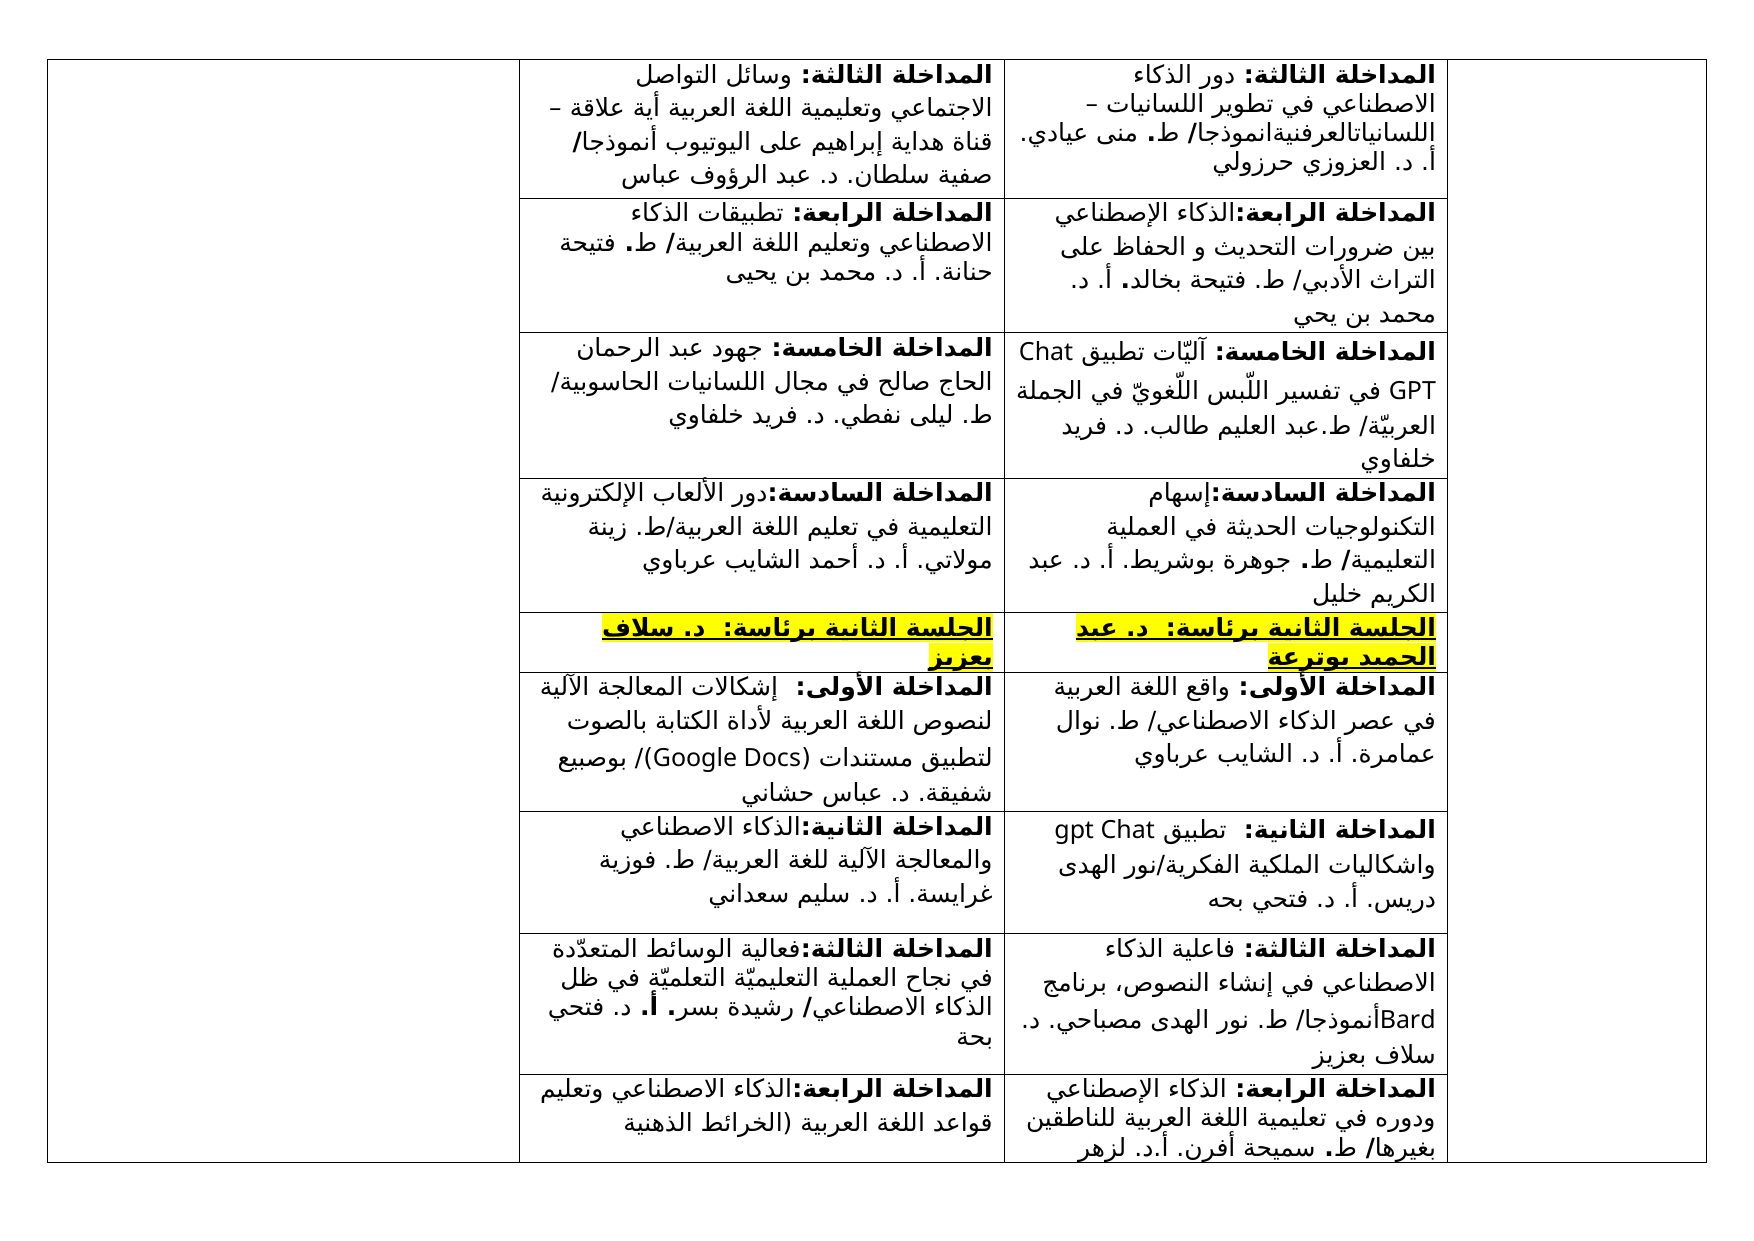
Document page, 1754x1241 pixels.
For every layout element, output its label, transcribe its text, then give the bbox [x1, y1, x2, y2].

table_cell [520, 1075, 1004, 1162]
table_cell المداخلة السادسة:دور الألعاب الإلكترونية التعليمية في تعليم اللغة العربية/ط. زينة مولاتي. أ. د. أحمد الشايب عرباوي [520, 479, 1004, 612]
table_cell المداخلة الأولى: إشكالات المعالجة الآلية لنصوص اللغة العربية لأداة الكتابة بالصوت لتطبيق مستندات (Google Docs)/ بوصبيع شفيقة. د. عباس حشاني [520, 673, 1004, 811]
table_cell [1005, 1075, 1447, 1162]
table_cell المداخلة السادسة:إسهام التكنولوجيات الحديثة في العملية التعليمية/ ط. جوهرة بوشريط. أ. د. عبد الكريم خليل [1005, 479, 1447, 612]
table_cell المداخلة الثالثة:فعالية الوسائط المتعدّدة في نجاح العملية التعليميّة التعلميّة في ظل الذكاء الاصطناعي/ رشيدة بسر. أ. د. فتحي بحة [520, 934, 1004, 1073]
table_cell المداخلة الرابعة:الذكاء الإصطناعي بين ضرورات التحديث و الحفاظ على التراث الأدبي/ ط. فتيحة بخالد. أ. د. محمد بن يحي [1005, 199, 1447, 332]
table_cell المداخلة الخامسة: جهود عبد الرحمان الحاج صالح في مجال اللسانيات الحاسوبية/ ط. ليلى نفطي. د. فريد خلفاوي [520, 333, 1004, 477]
table_cell المداخلة الثانية:الذكاء الاصطناعي والمعالجة الآلية للغة العربية/ ط. فوزية غرايسة. أ. د. سليم سعداني [520, 812, 1004, 933]
table_cell المداخلة الثالثة: دور الذكاء الاصطناعي في تطوير اللسانيات – اللسانياتالعرفنيةانموذجا/ ط. منى عيادي. أ. د. العزوزي حرزولي [1005, 60, 1447, 198]
table_cell المداخلة الثالثة: فاعلية الذكاء الاصطناعي في إنشاء النصوص، برنامجBardأنموذجا/ ط. نور الهدى مصباحي. د. سلاف بعزيز [1005, 934, 1447, 1073]
table_cell المداخلة الرابعة: تطبيقات الذكاء الاصطناعي وتعليم اللغة العربية/ ط. فتيحة حنانة. أ. د. محمد بن يحيى [520, 199, 1004, 332]
table_cell المداخلة الثانية: تطبيق gpt Chat واشكاليات الملكية الفكرية/نور الهدى دريس. أ. د. فتحي بحه [1005, 812, 1447, 933]
table_cell الجلسة الثانية برئاسة: د. سلاف بعزيز [520, 613, 1004, 672]
table_cell المداخلة الأولى: واقع اللغة العربية في عصر الذكاء الاصطناعي/ ط. نوال عمامرة. أ. د. الشايب عرباوي [1005, 673, 1447, 811]
table_cell المداخلة الخامسة: آليّات تطبيق Chat GPT في تفسير اللّبس اللّغويّ في الجملة العربيّة/ ط.عبد العليم طالب. د. فريد خلفاوي [1005, 333, 1447, 477]
table_cell المداخلة الثالثة: وسائل التواصل الاجتماعي وتعليمية اللغة العربية أية علاقة –قناة هداية إبراهيم على اليوتيوب أنموذجا/ صفية سلطان. د. عبد الرؤوف عباس [520, 60, 1004, 198]
table_cell الجلسة الثانية برئاسة: د. عبد الحميد بوترعة [1005, 613, 1447, 672]
